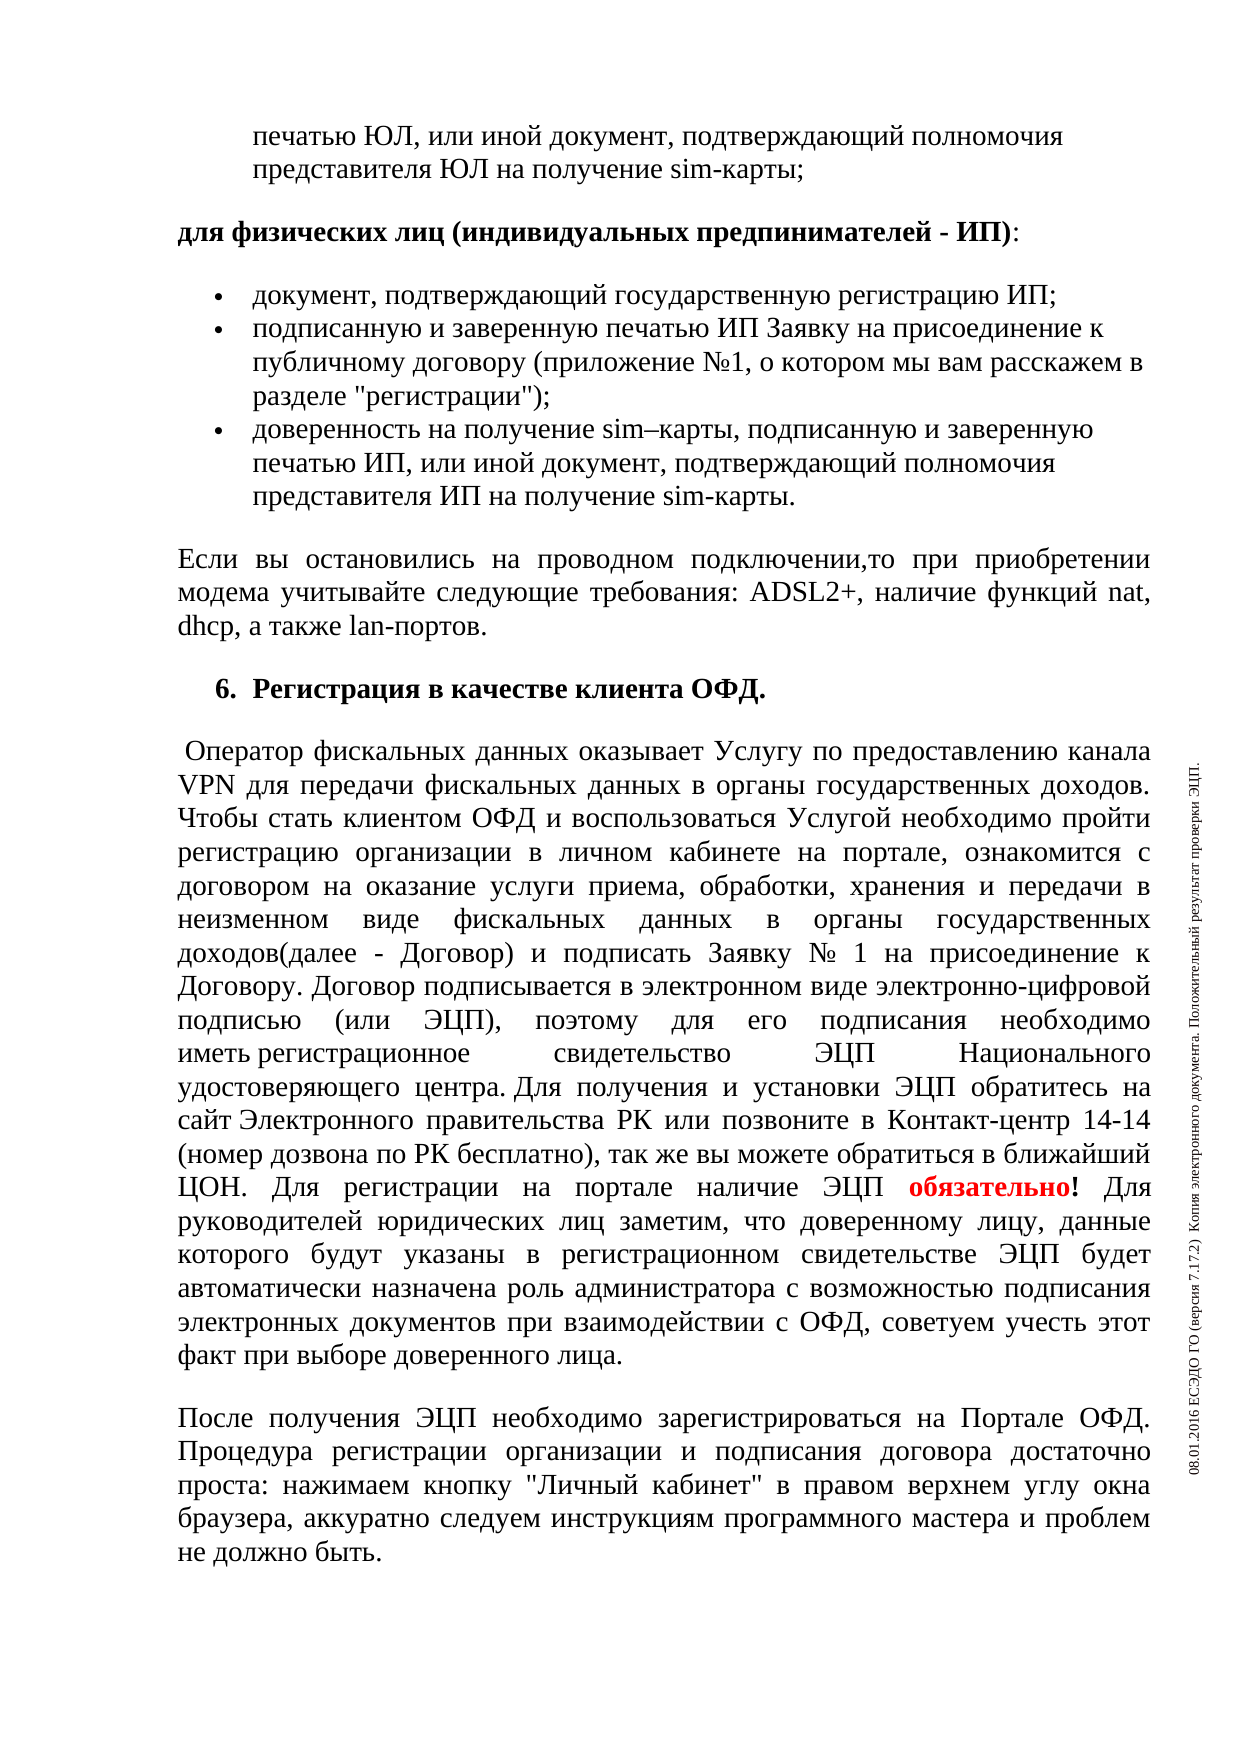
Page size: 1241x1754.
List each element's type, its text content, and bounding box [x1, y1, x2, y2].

text для физических лиц (индивидуальных предпинимателей - ИП): [177, 214, 1152, 248]
text Оператор фискальных данных оказывает Услугу по предоставлению канала VPN для передачи фискальных данных в органы государственных доходов. Чтобы стать клиентом ОФД и воспользоваться Услугой необходимо пройти регистрацию организации в личном кабинете на портале, ознакомится с договором на оказание услуги приема, обработки, хранения и передачи в неизменном виде фискальных данных в органы государственных доходов(далее - Договор) и подписать Заявку № 1 на присоединение к Договору. Договор подписывается в электронном виде электронно-цифровой подписью (или ЭЦП), поэтому для его подписания необходимо иметь регистрационное свидетельство ЭЦП Национального удостоверяющего центра. Для получения и установки ЭЦП обратитесь на сайт Электронного правительства РК или позвоните в Контакт-центр 14-14 (номер дозвона по РК бесплатно), так же вы можете обратиться в ближайший ЦОН. Для регистрации на портале наличие ЭЦП обязательно! Для руководителей юридических лиц заметим, что доверенному лицу, данные которого будут указаны в регистрационном свидетельстве ЭЦП будет автоматически назначена роль администратора с возможностью подписания электронных документов при взаимодействии с ОФД, советуем учесть этот факт при выборе доверенного лица. [177, 733, 1152, 1371]
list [215, 118, 1152, 185]
list Регистрация в качестве клиента ОФД. [215, 671, 1152, 704]
list доверенность на получение sim–карты, подписанную и заверенную печатью ИП, или иной документ, подтверждающий полномочия представителя ИП на получение sim-карты. [215, 411, 1152, 512]
list документ, подтверждающий государственную регистрацию ИП; [215, 277, 1152, 311]
text Если вы остановились на проводном подключении,то при приобретении модема учитывайте следующие требования: ADSL2+, наличие функций nat, dhcp, а также lan-портов. [177, 541, 1152, 642]
text После получения ЭЦП необходимо зарегистрироваться на Портале ОФД. Процедура регистрации организации и подписания договора достаточно проста: нажимаем кнопку "Личный кабинет" в правом верхнем углу окна браузера, аккуратно следуем инструкциям программного мастера и проблем не должно быть. [177, 1400, 1152, 1568]
